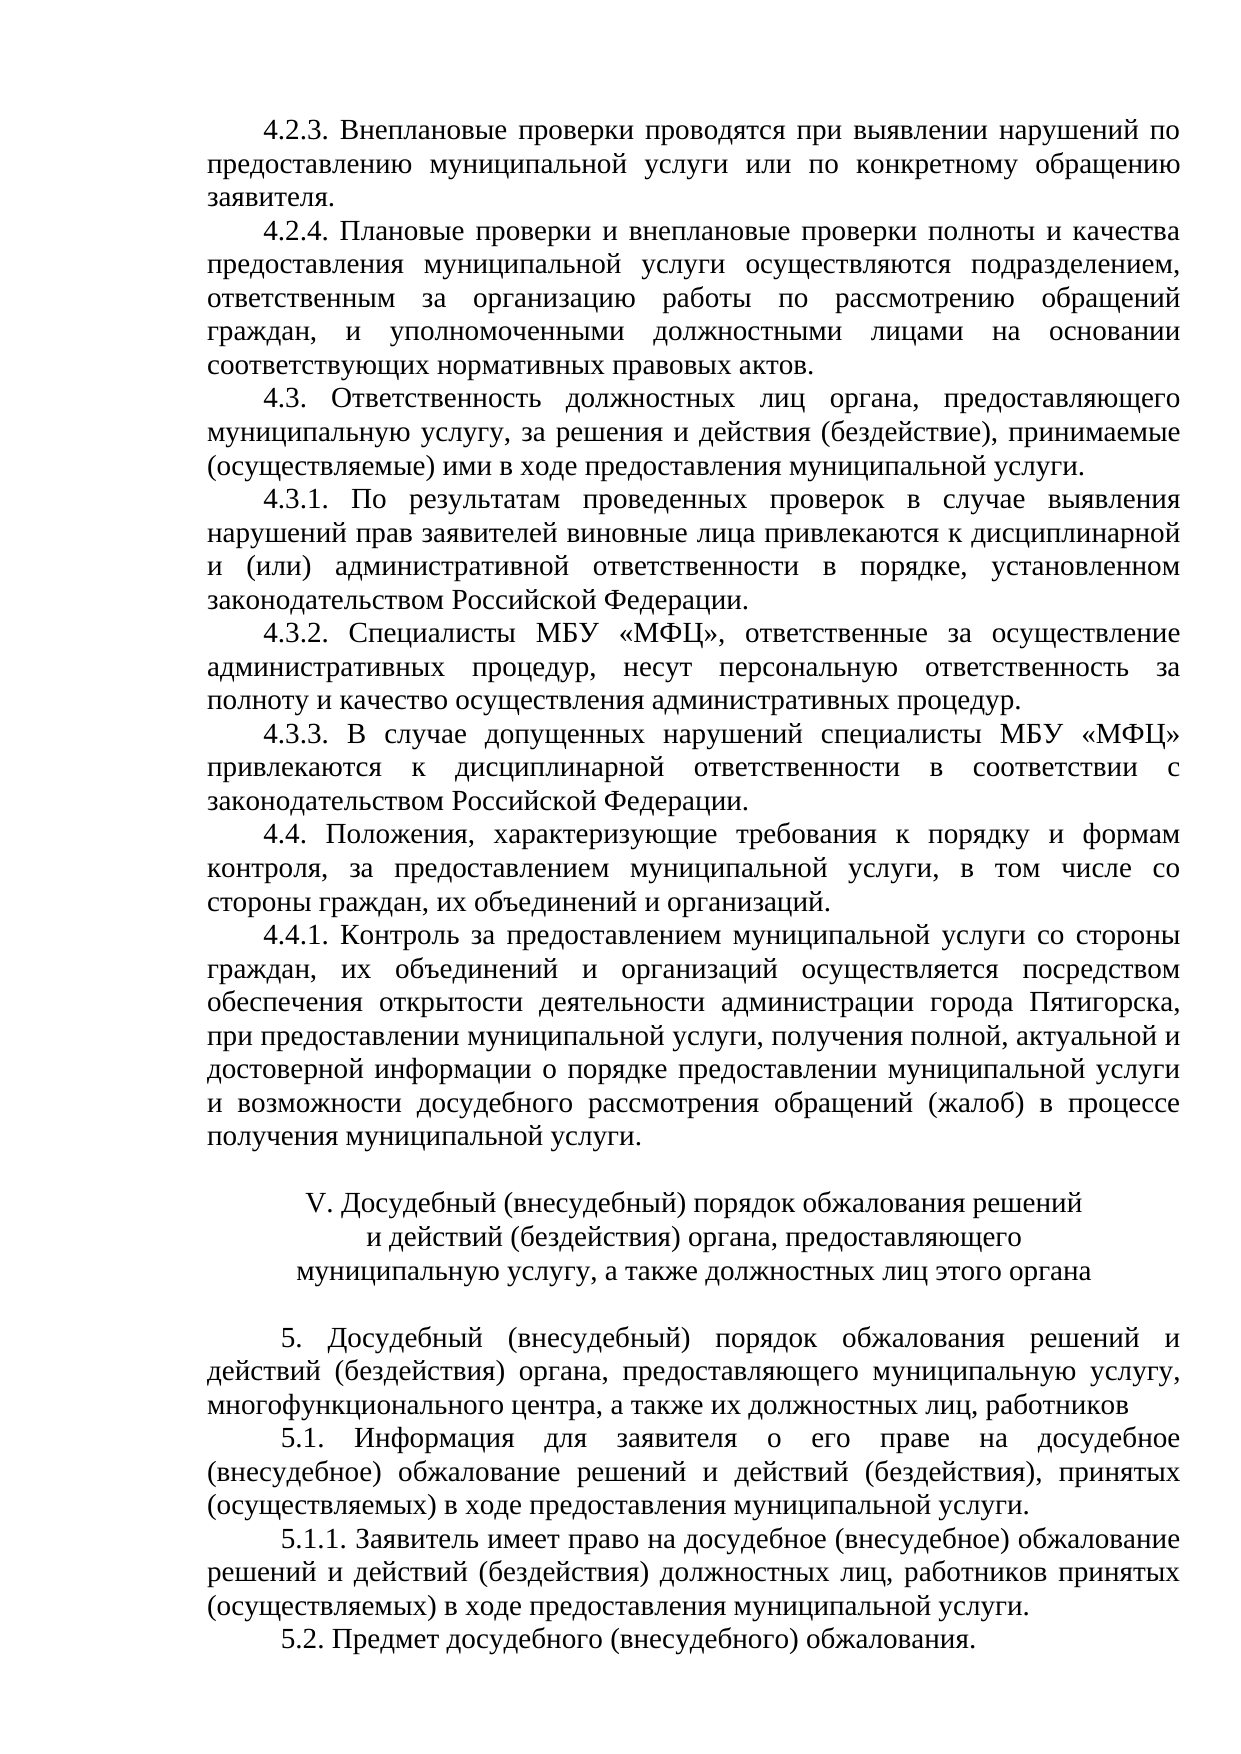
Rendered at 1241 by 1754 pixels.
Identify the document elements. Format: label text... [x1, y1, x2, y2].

text и действий (бездействия) органа, предоставляющего [207, 1219, 1181, 1253]
text 4.2.4. Плановые проверки и внеплановые проверки полноты и качества предоставления муниципальной услуги осуществляются подразделением, ответственным за организацию работы по рассмотрению обращений граждан, и уполномоченными должностными лицами на основании соответствующих нормативных правовых актов. [207, 213, 1181, 381]
subtitle 5. Досудебный (внесудебный) порядок обжалования решений и действий (бездействия) органа, предоставляющего муниципальную услугу, многофункционального центра, а также их должностных лиц, работников [207, 1320, 1181, 1420]
text 4.3.1. По результатам проведенных проверок в случае выявления нарушений прав заявителей виновные лица привлекаются к дисциплинарной и (или) административной ответственности в порядке, установленном законодательством Российской Федерации. [207, 481, 1181, 615]
text V. Досудебный (внесудебный) порядок обжалования решений [207, 1186, 1181, 1219]
text 4.3.2. Специалисты МБУ «МФЦ», ответственные за осуществление административных процедур, несут персональную ответственность за полноту и качество осуществления административных процедур. [207, 615, 1181, 716]
text 4.3. Ответственность должностных лиц органа, предоставляющего муниципальную услугу, за решения и действия (бездействие), принимаемые (осуществляемые) ими в ходе предоставления муниципальной услуги. [207, 381, 1181, 481]
text 4.4. Положения, характеризующие требования к порядку и формам контроля, за предоставлением муниципальной услуги, в том числе со стороны граждан, их объединений и организаций. [207, 817, 1181, 917]
text 5.2. Предмет досудебного (внесудебного) обжалования. [207, 1622, 1181, 1655]
text 5.1. Информация для заявителя о его праве на досудебное (внесудебное) обжалование решений и действий (бездействия), принятых (осуществляемых) в ходе предоставления муниципальной услуги. [207, 1420, 1181, 1521]
text 4.3.3. В случае допущенных нарушений специалисты МБУ «МФЦ» привлекаются к дисциплинарной ответственности в соответствии с законодательством Российской Федерации. [207, 716, 1181, 817]
text 4.2.3. Внеплановые проверки проводятся при выявлении нарушений по предоставлению муниципальной услуги или по конкретному обращению заявителя. [207, 112, 1181, 213]
text муниципальную услугу, а также должностных лиц этого органа [207, 1253, 1181, 1286]
text 5.1.1. Заявитель имеет право на досудебное (внесудебное) обжалование решений и действий (бездействия) должностных лиц, работников принятых (осуществляемых) в ходе предоставления муниципальной услуги. [207, 1521, 1181, 1622]
text 4.4.1. Контроль за предоставлением муниципальной услуги со стороны граждан, их объединений и организаций осуществляется посредством обеспечения открытости деятельности администрации города Пятигорска, при предоставлении муниципальной услуги, получения полной, актуальной и достоверной информации о порядке предоставлении муниципальной услуги и возможности досудебного рассмотрения обращений (жалоб) в процессе получения муниципальной услуги. [207, 917, 1181, 1152]
